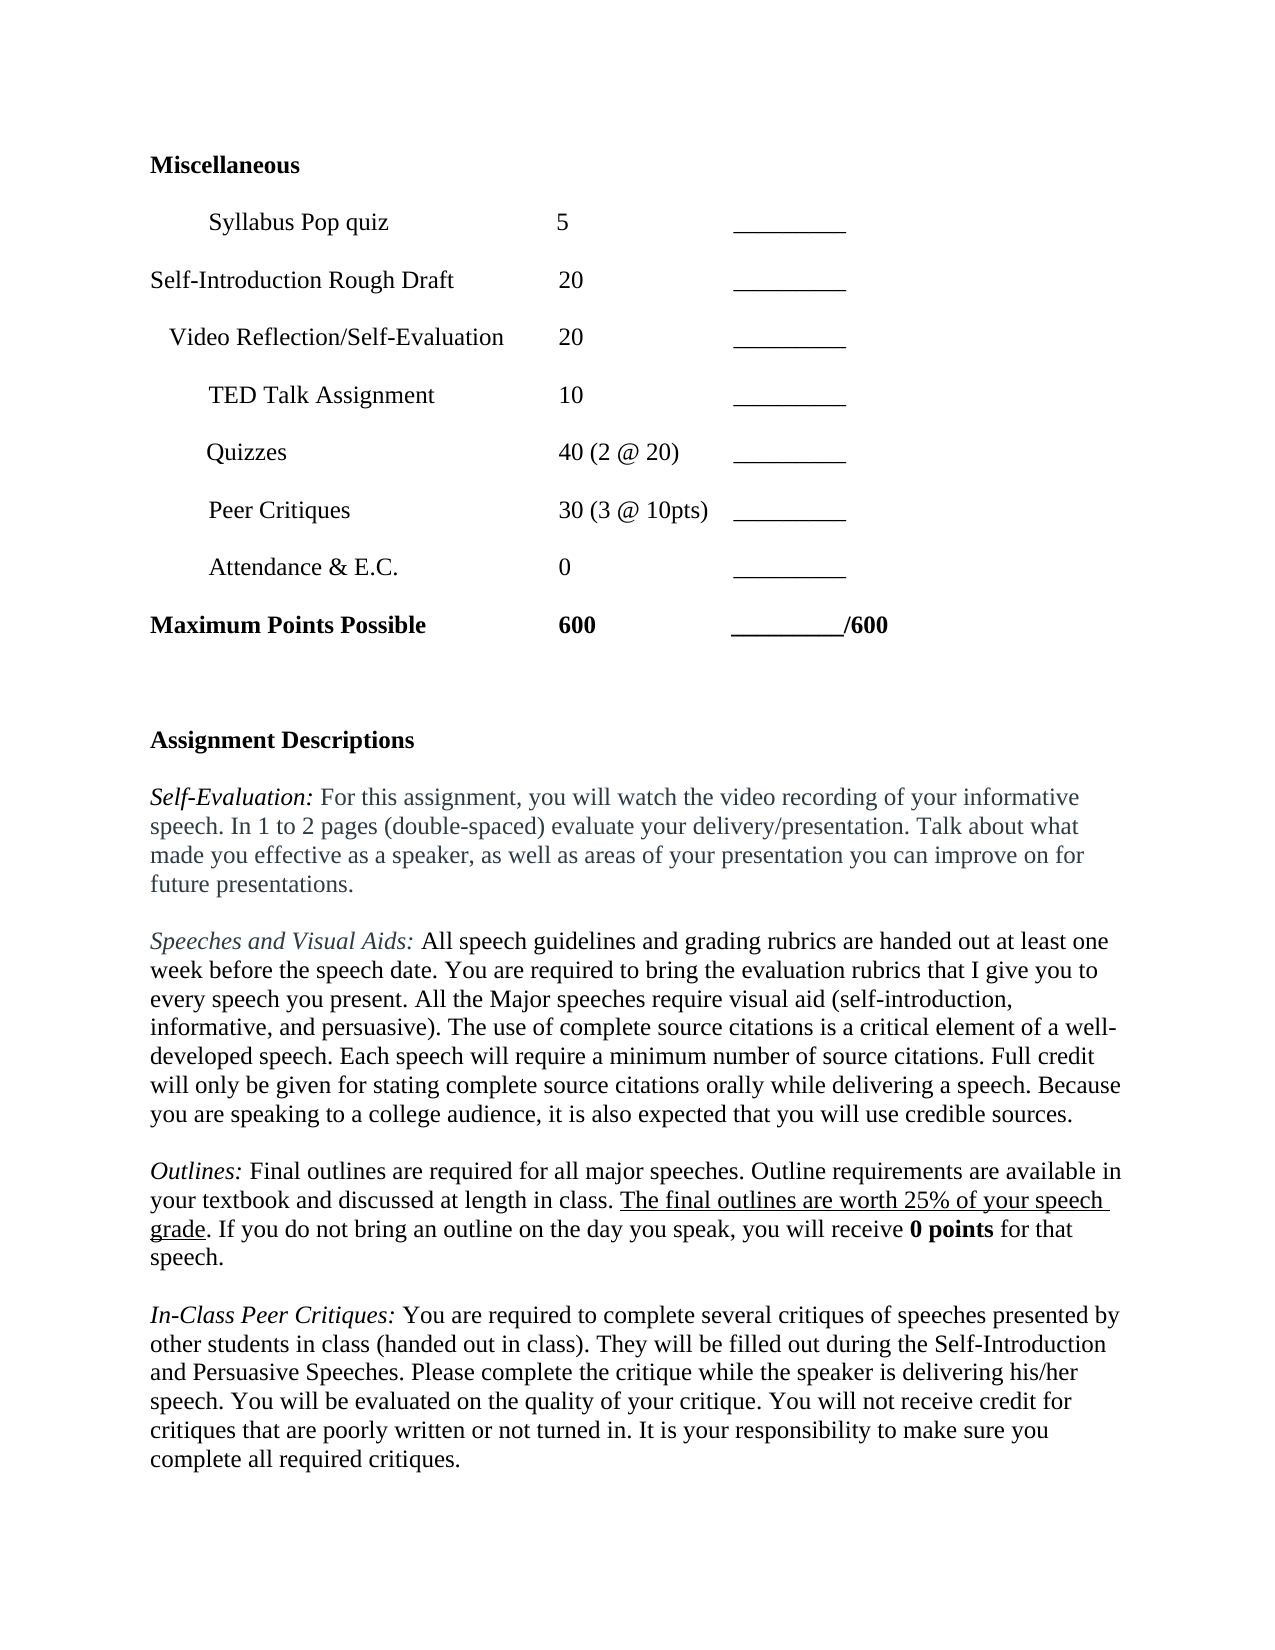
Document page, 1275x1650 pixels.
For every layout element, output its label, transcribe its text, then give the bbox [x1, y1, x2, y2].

text Syllabus Pop quiz 5 _________ [150, 207, 1125, 236]
text Speeches and Visual Aids: All speech guidelines and grading rubrics are handed out at least one week before the speech date. You are required to bring the evaluation rubrics that I give you to every speech you present. All the Major speeches require visual aid (self-introduction, informative, and persuasive). The use of complete source citations is a critical element of a well-developed speech. Each speech will require a minimum number of source citations. Full credit will only be given for stating complete source citations orally while delivering a speech. Because you are speaking to a college audience, it is also expected that you will use credible sources. [150, 926, 1125, 1127]
text In-Class Peer Critiques: You are required to complete several critiques of speeches presented by other students in class (handed out in class). They will be filled out during the Self-Introduction and Persuasive Speeches. Please complete the critique while the speaker is delivering his/her speech. You will be evaluated on the quality of your critique. You will not receive credit for critiques that are poorly written or not turned in. It is your responsibility to make sure you complete all required critiques. [150, 1300, 1125, 1472]
text Maximum Points Possible 600 _________/600 [150, 610, 1125, 639]
text Attendance & E.C. 0 _________ [150, 552, 1125, 581]
text Video Reflection/Self-Evaluation 20 _________ [150, 322, 1125, 351]
text Quizzes 40 (2 @ 20) _________ [150, 437, 1125, 466]
text Outlines: Final outlines are required for all major speeches. Outline requirements are available in your textbook and discussed at length in class. The final outlines are worth 25% of your speech grade. If you do not bring an outline on the day you speak, you will receive 0 points for that speech. [150, 1156, 1125, 1271]
text Self-Introduction Rough Draft 20 _________ [150, 265, 1125, 294]
text Self-Evaluation: For this assignment, you will watch the video recording of your informative speech. In 1 to 2 pages (double-spaced) evaluate your delivery/presentation. Talk about what made you effective as a speaker, as well as areas of your presentation you can improve on for future presentations. [150, 782, 1125, 897]
text Miscellaneous [150, 150, 1125, 179]
text Assignment Descriptions [150, 725, 1125, 754]
text TED Talk Assignment 10 _________ [150, 380, 1125, 409]
text Peer Critiques 30 (3 @ 10pts) _________ [150, 495, 1125, 524]
